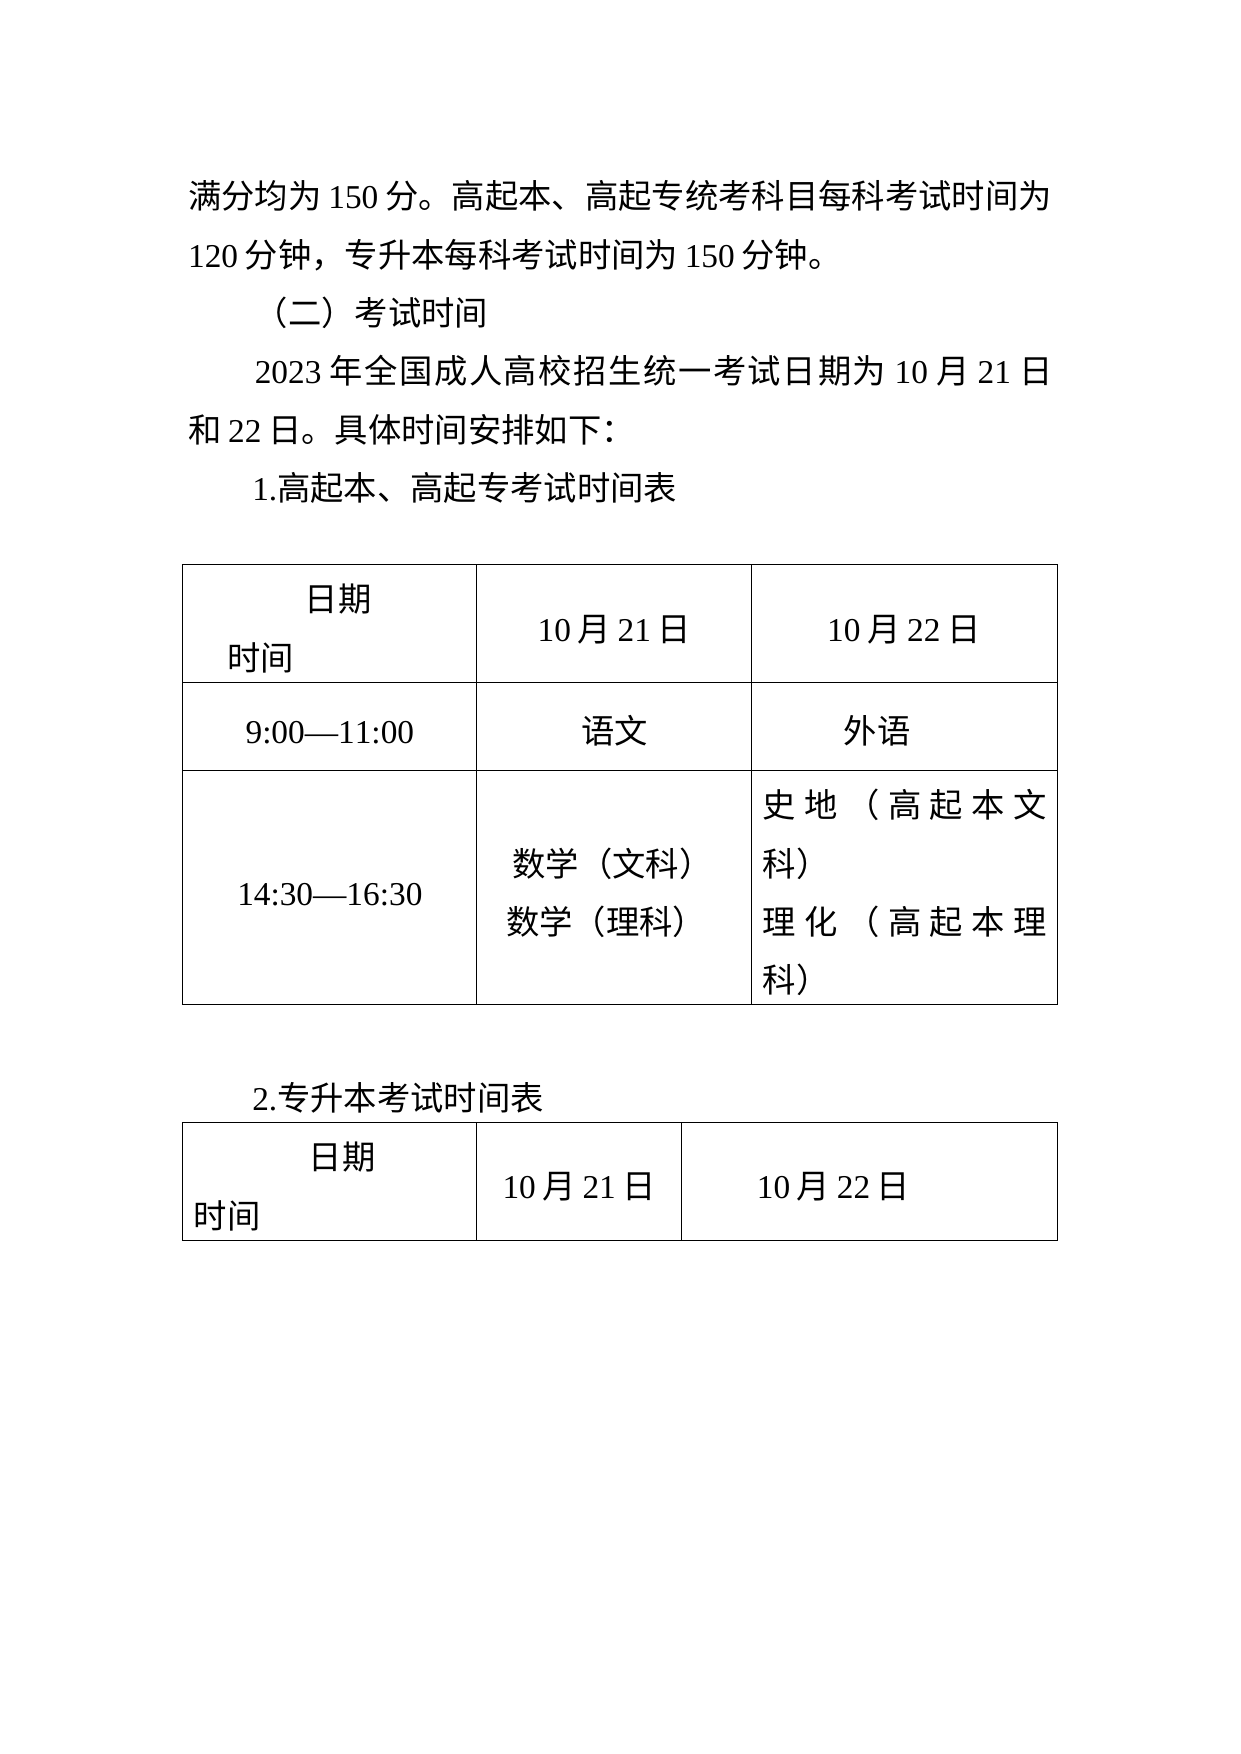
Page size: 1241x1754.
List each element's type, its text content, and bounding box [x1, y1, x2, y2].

table_header 日期 时间 [183, 1123, 476, 1240]
text 2.专升本考试时间表 [188, 1064, 1052, 1122]
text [188, 162, 1052, 279]
table_header 10月22日 [682, 1123, 1057, 1240]
text 1.高起本、高起专考试时间表 [188, 454, 1052, 512]
table_cell 语文 [477, 683, 751, 770]
table_header 日期 时间 [183, 565, 476, 682]
table_header 10月21日 [477, 565, 751, 682]
table_cell 14:30—16:30 [183, 771, 476, 1004]
table_cell 外语 [752, 683, 1057, 770]
table_cell 数学（文科） 数学（理科） [477, 771, 751, 1004]
table_cell 史地（高起本文科） 理化（高起本理科） [752, 771, 1057, 1004]
table_header 10月21日 [477, 1123, 681, 1240]
table_header 10月22日 [752, 565, 1057, 682]
table_cell 9:00—11:00 [183, 683, 476, 770]
text 2023年全国成人高校招生统一考试日期为10月21日和22日。具体时间安排如下： [188, 337, 1052, 454]
text （二）考试时间 [188, 279, 1052, 337]
